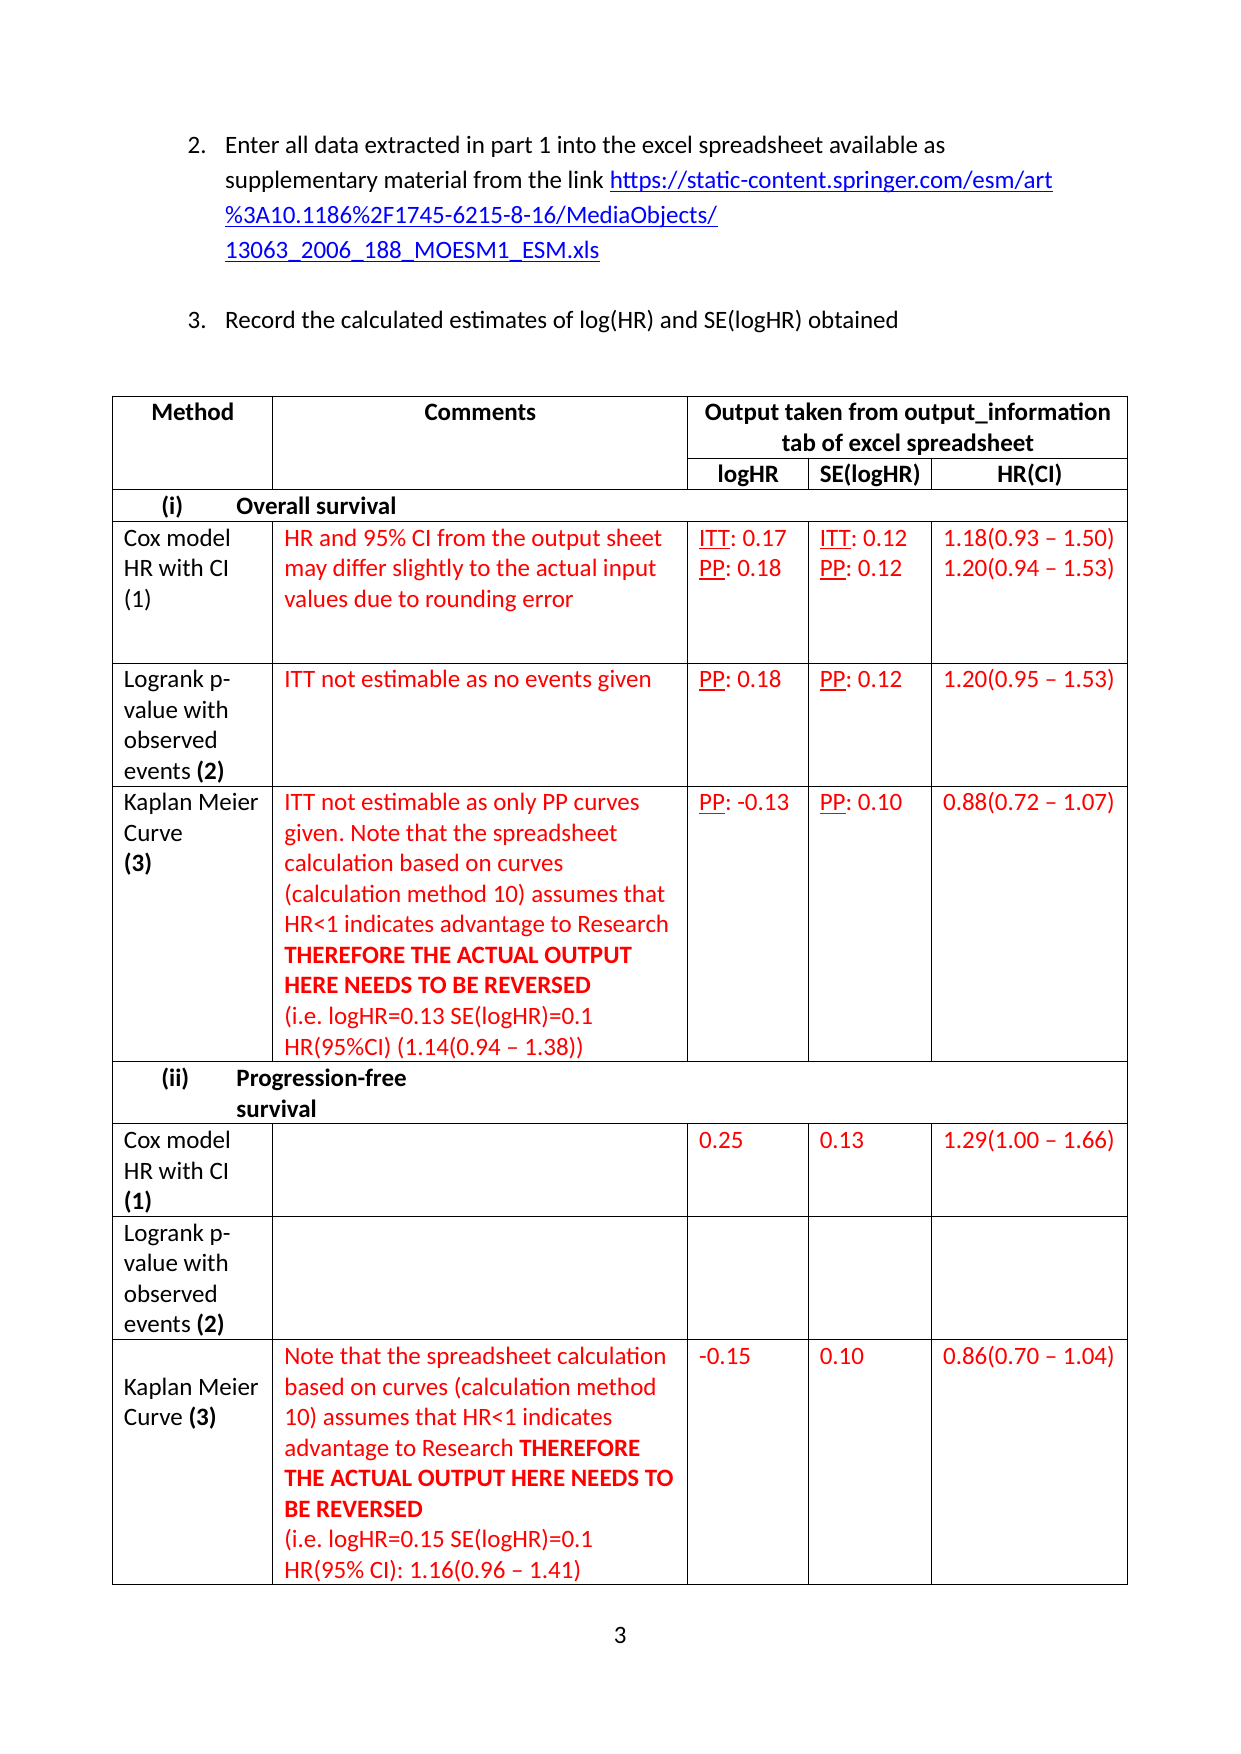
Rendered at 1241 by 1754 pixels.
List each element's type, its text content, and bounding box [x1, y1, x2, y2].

table_cell Overall survival [113, 490, 1127, 521]
table_cell SE(logHR) [809, 459, 931, 489]
table_cell 1.20(0.95 – 1.53) [932, 664, 1127, 786]
table_cell 1.29(1.00 – 1.66) [932, 1124, 1127, 1216]
table_cell ITT: 0.12 PP: 0.12 [809, 522, 931, 662]
table_cell Progression-free survival [113, 1062, 1127, 1123]
table_cell Note that the spreadsheet calculation based on curves (calculation method 10) assumes that HR<1 indicates advantage to Research THEREFORE THE ACTUAL OUTPUT HERE NEEDS TO BE REVERSED (i.e. logHR=0.15 SE(logHR)=0.1 HR(95% CI): 1.16(0.96 – 1.41) [273, 1340, 687, 1584]
table_header Method [113, 397, 272, 489]
table_cell Logrank p-value with observed events (2) [113, 1217, 272, 1339]
table_cell 0.88(0.72 – 1.07) [932, 787, 1127, 1061]
table_cell [273, 1124, 687, 1216]
table_cell Kaplan Meier Curve (3) [113, 1340, 272, 1584]
list Enter all data extracted in part 1 into the excel spreadsheet available as supplementary material from the link https://static-content.springer.com/esm/art%3A10.1186%2F1745-6215-8-16/MediaObjects/13063_2006_188_MOESM1_ESM.xls [187, 130, 1090, 265]
table_cell -0.15 [688, 1340, 808, 1584]
list Record the calculated estimates of log(HR) and SE(logHR) obtained [187, 305, 1090, 335]
table_cell 0.13 [809, 1124, 931, 1216]
table_header Comments [273, 397, 687, 489]
table_cell PP: 0.18 [688, 664, 808, 786]
table_cell [932, 1217, 1127, 1339]
table_cell HR(CI) [932, 459, 1127, 489]
table_cell [273, 1217, 687, 1339]
table_cell [688, 1217, 808, 1339]
table_cell [809, 1217, 931, 1339]
table_header Output taken from output_information tab of excel spreadsheet [688, 397, 1127, 458]
table_cell PP: 0.12 [809, 664, 931, 786]
table_cell logHR [688, 459, 808, 489]
table_cell ITT: 0.17 PP: 0.18 [688, 522, 808, 662]
table_cell PP: -0.13 [688, 787, 808, 1061]
table_cell Cox model HR with CI (1) [113, 1124, 272, 1216]
table_cell 0.10 [809, 1340, 931, 1584]
table_cell 0.86(0.70 – 1.04) [932, 1340, 1127, 1584]
table_cell 1.18(0.93 – 1.50) 1.20(0.94 – 1.53) [932, 522, 1127, 662]
table_cell ITT not estimable as no events given [273, 664, 687, 786]
table_cell Kaplan Meier Curve (3) [113, 787, 272, 1061]
table_cell 0.25 [688, 1124, 808, 1216]
table_cell HR and 95% CI from the output sheet may differ slightly to the actual input values due to rounding error [273, 522, 687, 662]
table_cell ITT not estimable as only PP curves given. Note that the spreadsheet calculation based on curves (calculation method 10) assumes that HR<1 indicates advantage to Research THEREFORE THE ACTUAL OUTPUT HERE NEEDS TO BE REVERSED (i.e. logHR=0.13 SE(logHR)=0.1 HR(95%CI) (1.14(0.94 – 1.38)) [273, 787, 687, 1061]
table_cell PP: 0.10 [809, 787, 931, 1061]
table_cell Logrank p-value with observed events (2) [113, 664, 272, 786]
table_cell Cox model HR with CI (1) [113, 522, 272, 662]
